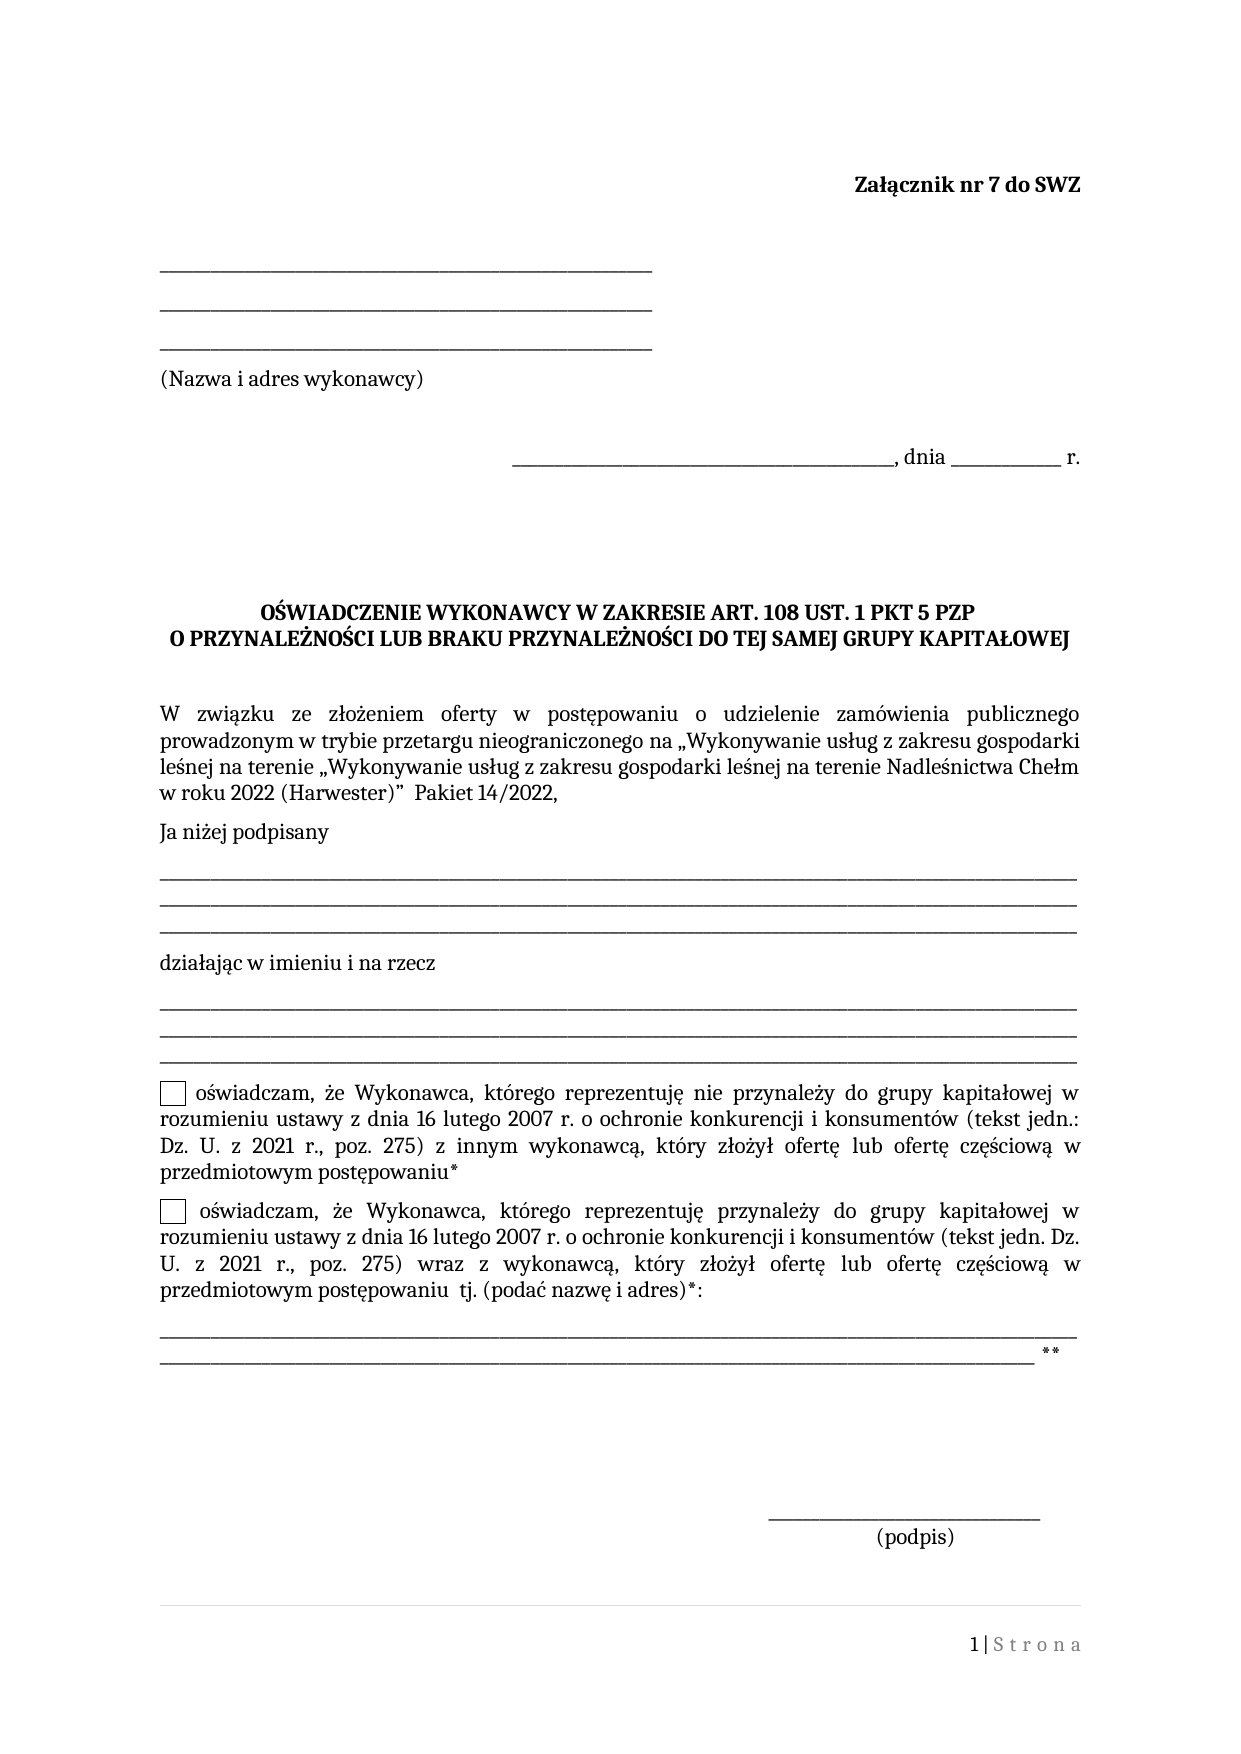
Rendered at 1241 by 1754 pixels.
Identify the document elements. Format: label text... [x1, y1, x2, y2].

text _____________________________________________, dnia _____________ r. [159, 444, 1081, 470]
text oświadczam, że Wykonawca, którego reprezentuję nie przynależy do grupy kapitałowej w rozumieniu ustawy z dnia 16 lutego 2007 r. o ochronie konkurencji i konsumentów (tekst jedn.: Dz. U. z 2021 r., poz. 275) z innym wykonawcą, który złożył ofertę lub ofertę częściową w przedmiotowym postępowaniu* [159, 1080, 1081, 1185]
text ____________________________________________________________________________________________________________________________________________________________________________________________________________________________________________________________________________________________________________________________________ [159, 858, 1081, 937]
text ________________________________ (podpis) [750, 1497, 1081, 1550]
text Załącznik nr 7 do SWZ [159, 172, 1081, 198]
text (Nazwa i adres wykonawcy) [159, 366, 1081, 393]
text działając w imieniu i na rzecz [159, 949, 1081, 976]
text Ja niżej podpisany [159, 819, 1081, 845]
text __________________________________________________________ [159, 327, 1081, 354]
text ___________________________________________________________________________________________________________________________________________________________________________________________________________________ ** [159, 1316, 1081, 1368]
text OŚWIADCZENIE WYKONAWCY W ZAKRESIE ART. 108 UST. 1 PKT 5 PZP O PRZYNALEŻNOŚCI LUB BRAKU PRZYNALEŻNOŚCI DO TEJ SAMEJ GRUPY KAPITAŁOWEJ [159, 599, 1081, 652]
text __________________________________________________________ [159, 250, 1081, 276]
text ____________________________________________________________________________________________________________________________________________________________________________________________________________________________________________________________________________________________________________________________________ [159, 988, 1081, 1067]
text W związku ze złożeniem oferty w postępowaniu o udzielenie zamówienia publicznego prowadzonym w trybie przetargu nieograniczonego na „Wykonywanie usług z zakresu gospodarki leśnej na terenie „Wykonywanie usług z zakresu gospodarki leśnej na terenie Nadleśnictwa Chełm w roku 2022 (Harwester)” Pakiet 14/2022, [159, 701, 1081, 806]
text oświadczam, że Wykonawca, którego reprezentuję przynależy do grupy kapitałowej w rozumieniu ustawy z dnia 16 lutego 2007 r. o ochronie konkurencji i konsumentów (tekst jedn. Dz. U. z 2021 r., poz. 275) wraz z wykonawcą, który złożył ofertę lub ofertę częściową w przedmiotowym postępowaniu tj. (podać nazwę i adres)*: [159, 1198, 1081, 1303]
text __________________________________________________________ [159, 288, 1081, 315]
